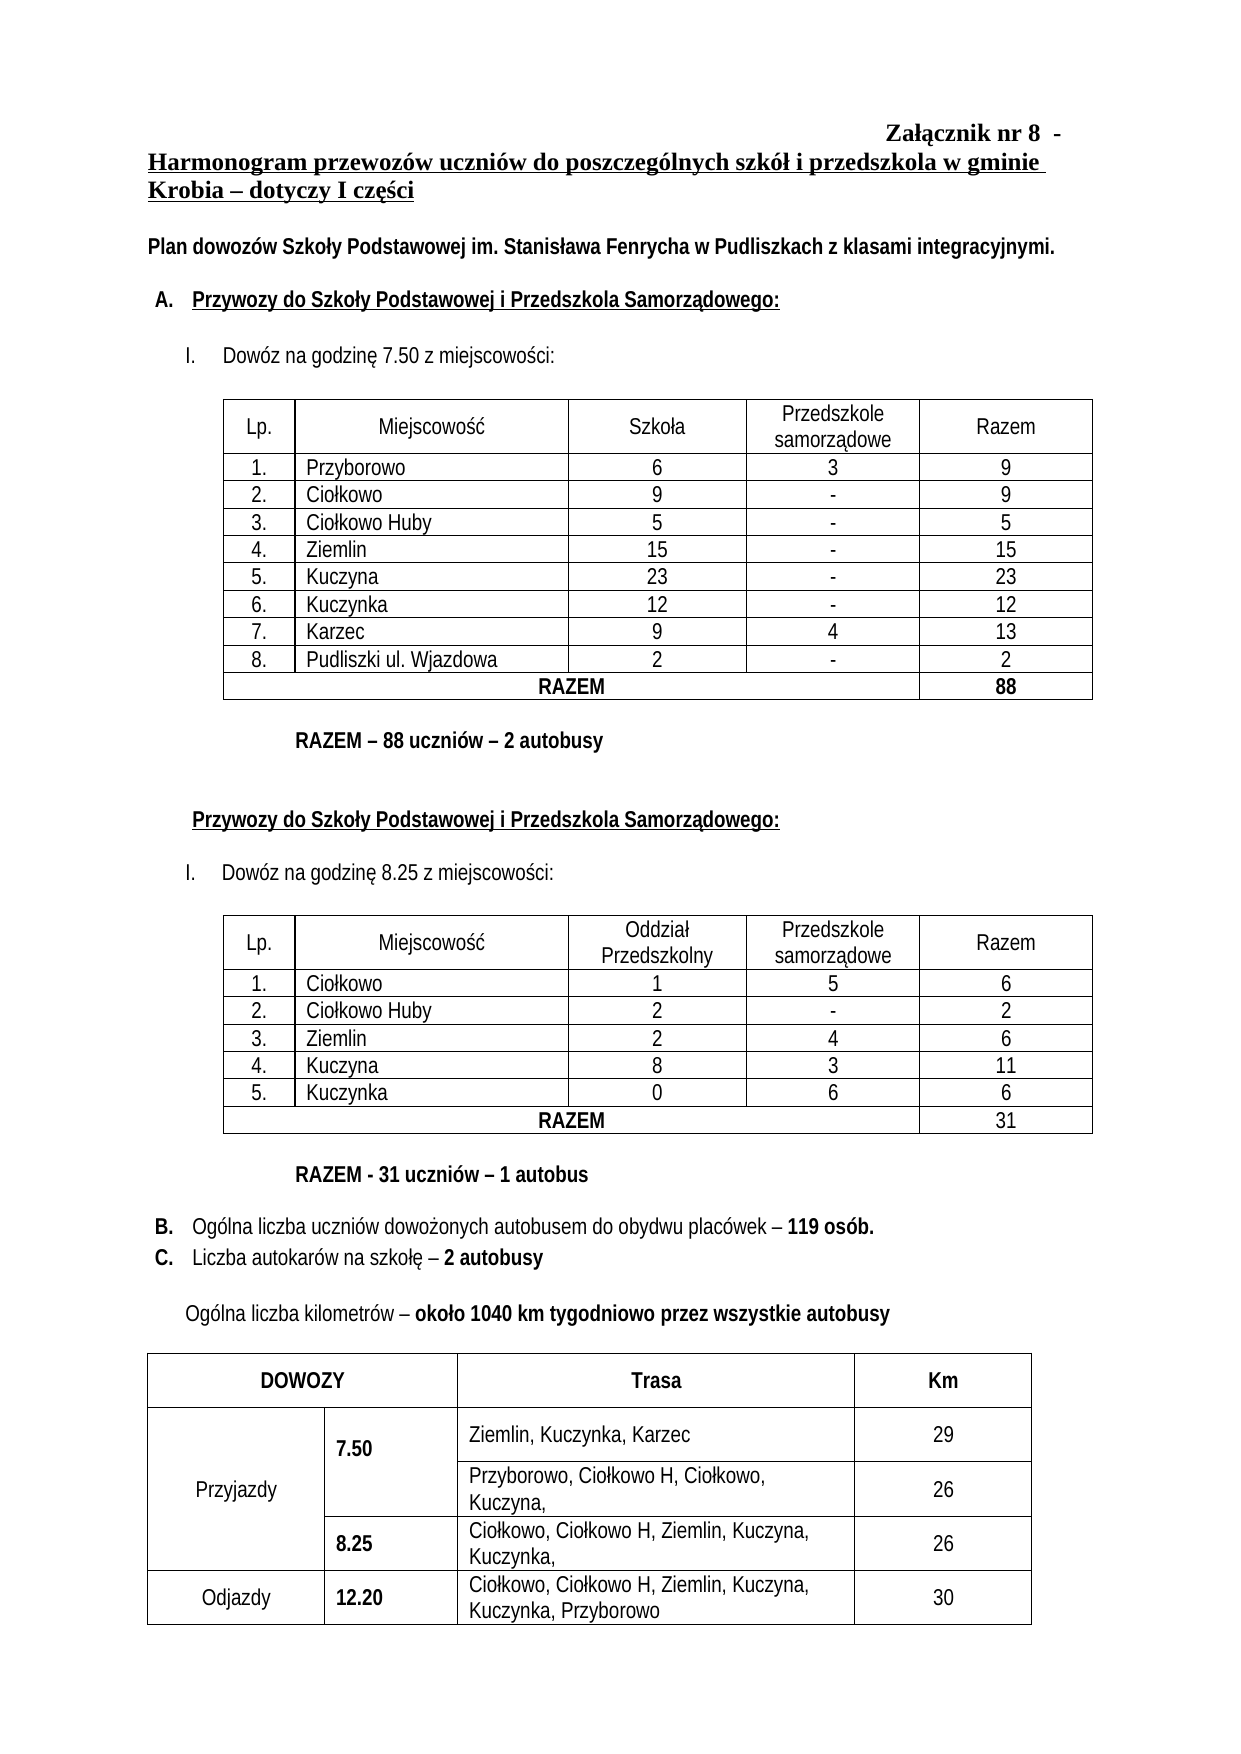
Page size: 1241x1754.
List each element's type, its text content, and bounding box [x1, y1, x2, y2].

table_header Lp. [224, 916, 294, 969]
table_cell Karzec [296, 618, 568, 644]
list Przywozy do Szkoły Podstawowej i Przedszkola Samorządowego: [154, 286, 1092, 312]
table_cell 6 [747, 1079, 919, 1106]
text Załącznik nr 8 - Harmonogram przewozów uczniów do poszczególnych szkół i przedszkola w gminie Krobia – dotyczy I części [148, 118, 1092, 204]
table_cell 9 [569, 618, 746, 644]
table_cell 1 [569, 970, 746, 996]
table_cell 30 [855, 1571, 1031, 1624]
table_cell 6 [920, 970, 1092, 996]
list Ogólna liczba uczniów dowożonych autobusem do obydwu placówek – 119 osób. [154, 1213, 1092, 1239]
table_cell 5. [224, 563, 294, 590]
table_cell 5 [569, 509, 746, 535]
table_cell - [747, 509, 919, 535]
table_cell 26 [855, 1517, 1031, 1570]
table_cell Ciołkowo, Ciołkowo H, Ziemlin, Kuczyna, Kuczynka, [458, 1517, 854, 1570]
table_cell Kuczynka [296, 1079, 568, 1106]
table_header Trasa [458, 1354, 854, 1407]
table_cell 26 [855, 1462, 1031, 1516]
table_cell Ciołkowo [296, 481, 568, 507]
table_cell Odjazdy [148, 1571, 324, 1624]
table_cell Ziemlin, Kuczynka, Karzec [458, 1408, 854, 1461]
table_cell 1. [224, 970, 294, 996]
table_cell - [747, 646, 919, 672]
table_cell 6 [569, 454, 746, 480]
table_cell 6 [920, 1025, 1092, 1051]
table_cell 3 [747, 1052, 919, 1078]
table_cell - [747, 563, 919, 590]
table_cell 9 [569, 481, 746, 507]
table_header Miejscowość [296, 916, 568, 969]
table_header Km [855, 1354, 1031, 1407]
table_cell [458, 1571, 854, 1624]
table_header Razem [920, 400, 1092, 453]
list Dowóz na godzinę 8.25 z miejscowości: [185, 858, 1092, 885]
table_cell 13 [920, 618, 1092, 644]
table_cell 7. [224, 618, 294, 644]
table_cell 9 [920, 481, 1092, 507]
table_cell 2 [569, 646, 746, 672]
table_cell 9 [920, 454, 1092, 480]
table_cell 2 [920, 997, 1092, 1023]
table_cell Ziemlin [296, 1025, 568, 1051]
table_cell 1. [224, 454, 294, 480]
table_cell 3 [747, 454, 919, 480]
table_cell Ciołkowo [296, 970, 568, 996]
table_cell 12.20 [325, 1571, 457, 1624]
table_cell 12 [569, 591, 746, 617]
table_header Przedszkole samorządowe [747, 916, 919, 969]
text Plan dowozów Szkoły Podstawowej im. Stanisława Fenrycha w Pudliszkach z klasami integracyjnymi. [148, 233, 1092, 259]
table_cell 29 [855, 1408, 1031, 1461]
table_cell - [747, 997, 919, 1023]
table_header DOWOZY [148, 1354, 457, 1407]
table_cell 15 [569, 536, 746, 562]
table_cell - [747, 591, 919, 617]
text RAZEM - 31 uczniów – 1 autobus [260, 1161, 1092, 1187]
table_cell Kuczynka [296, 591, 568, 617]
table_cell Przyborowo, Ciołkowo H, Ciołkowo, Kuczyna, [458, 1462, 854, 1516]
table_cell 5 [920, 509, 1092, 535]
table_cell 5 [747, 970, 919, 996]
list Dowóz na godzinę 7.50 z miejscowości: [185, 342, 1092, 369]
table_cell 5. [224, 1079, 294, 1106]
table_cell Kuczyna [296, 563, 568, 590]
table_header Szkoła [569, 400, 746, 453]
table_cell Ciołkowo Huby [296, 509, 568, 535]
text Przywozy do Szkoły Podstawowej i Przedszkola Samorządowego: [192, 806, 1092, 832]
table_cell 7.50 [325, 1408, 457, 1516]
table_cell Przyjazdy [148, 1408, 324, 1570]
table_cell 2. [224, 481, 294, 507]
table_cell 2 [920, 646, 1092, 672]
table_cell 2 [569, 997, 746, 1023]
table_cell 12 [920, 591, 1092, 617]
table_cell RAZEM [224, 1107, 919, 1133]
table_cell RAZEM [224, 673, 919, 699]
table_cell 15 [920, 536, 1092, 562]
text Ogólna liczba kilometrów – około 1040 km tygodniowo przez wszystkie autobusy [185, 1300, 1092, 1326]
table_cell - [747, 536, 919, 562]
table_cell Ziemlin [296, 536, 568, 562]
table_cell 3. [224, 509, 294, 535]
table_cell 8.25 [325, 1517, 457, 1570]
table_cell 0 [569, 1079, 746, 1106]
table_header Miejscowość [296, 400, 568, 453]
table_cell 4 [747, 618, 919, 644]
table_cell 4 [747, 1025, 919, 1051]
table_cell 23 [569, 563, 746, 590]
table_header Lp. [224, 400, 294, 453]
table_cell 8 [569, 1052, 746, 1078]
table_cell 6 [920, 1079, 1092, 1106]
table_cell - [747, 481, 919, 507]
table_cell 11 [920, 1052, 1092, 1078]
table_header Razem [920, 916, 1092, 969]
table_cell 2. [224, 997, 294, 1023]
table_cell Kuczyna [296, 1052, 568, 1078]
table_cell 31 [920, 1107, 1092, 1133]
table_cell 4. [224, 1052, 294, 1078]
table_header Oddział Przedszkolny [569, 916, 746, 969]
table_cell 3. [224, 1025, 294, 1051]
table_header Przedszkole samorządowe [747, 400, 919, 453]
table_cell 23 [920, 563, 1092, 590]
table_cell 88 [920, 673, 1092, 699]
list Liczba autokarów na szkołę – 2 autobusy [154, 1243, 1092, 1270]
table_cell 6. [224, 591, 294, 617]
table_cell Pudliszki ul. Wjazdowa [296, 646, 568, 672]
table_cell 8. [224, 646, 294, 672]
table_cell 4. [224, 536, 294, 562]
table_cell Przyborowo [296, 454, 568, 480]
text RAZEM – 88 uczniów – 2 autobusy [221, 727, 1092, 753]
table_cell 2 [569, 1025, 746, 1051]
table_cell Ciołkowo Huby [296, 997, 568, 1023]
